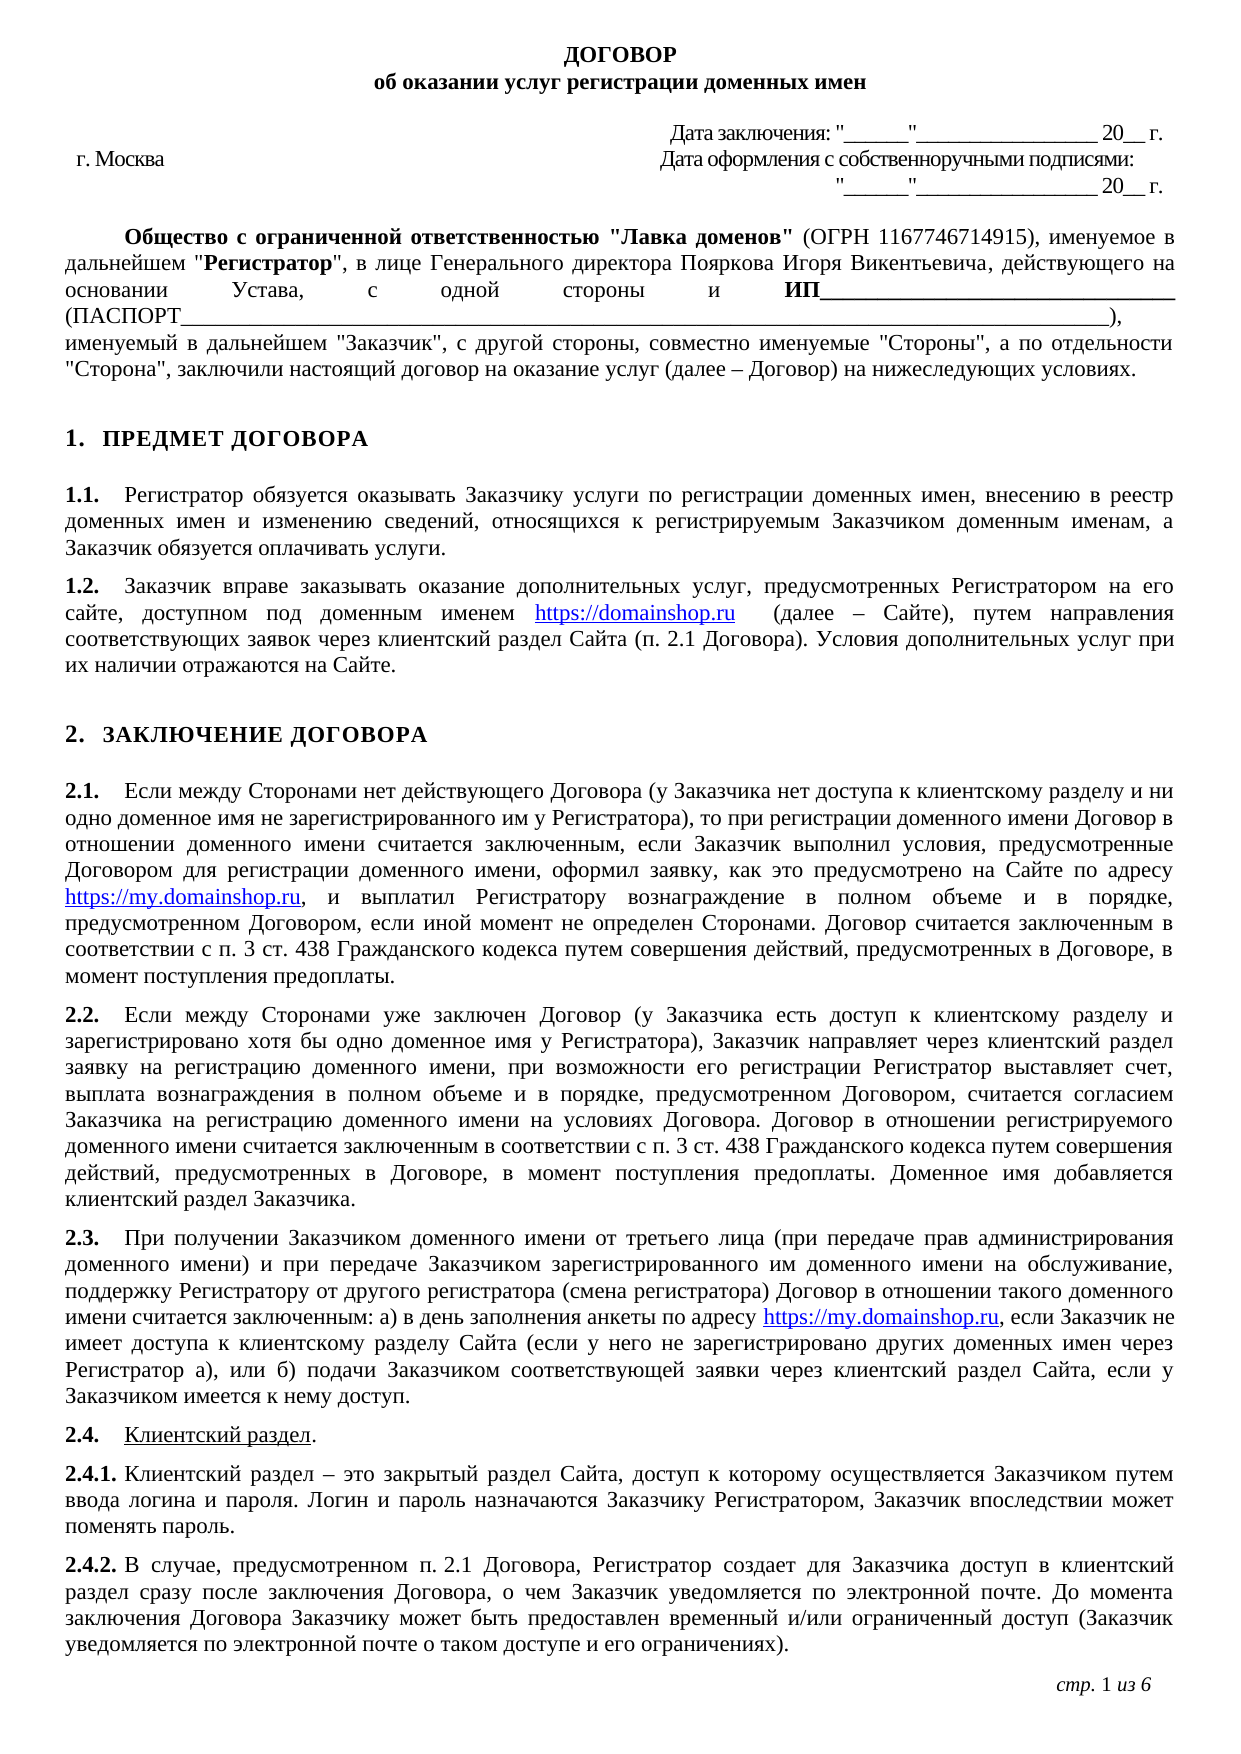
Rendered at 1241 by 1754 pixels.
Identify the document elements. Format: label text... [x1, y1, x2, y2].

list Заказчик вправе заказывать оказание дополнительных услуг, предусмотренных Регистратором на его сайте, доступном под доменным именем https://domainshop.ru (далее – Сайте), путем направления соответствующих заявок через клиентский раздел Сайта (п. 2.1 Договора). Условия дополнительных услуг при их наличии отражаются на Сайте. [65, 572, 1175, 678]
text об оказании услуг регистрации доменных имен [65, 68, 1175, 94]
list При получении Заказчиком доменного имени от третьего лица (при передаче прав администрирования доменного имени) и при передаче Заказчиком зарегистрированного им доменного имени на обслуживание, поддержку Регистратору от другого регистратора (смена регистратора) Договор в отношении такого доменного имени считается заключенным: а) в день заполнения анкеты по адресу https://my.domainshop.ru, если Заказчик не имеет доступа к клиентскому разделу Сайта (если у него не зарегистрировано других доменных имен через Регистратор а), или б) подачи Заказчиком соответствующей заявки через клиентский раздел Сайта, если у Заказчиком имеется к нему доступ. [65, 1224, 1175, 1408]
table_header г. Москва [65, 94, 620, 223]
list ПРЕДМЕТ ДОГОВОРА [65, 423, 1175, 452]
list Если между Сторонами уже заключен Договор (у Заказчика есть доступ к клиентскому разделу и зарегистрировано хотя бы одно доменное имя у Регистратора), Заказчик направляет через клиентский раздел заявку на регистрацию доменного имени, при возможности его регистрации Регистратор выставляет счет, выплата вознаграждения в полном объеме и в порядке, предусмотренном Договором, считается согласием Заказчика на регистрацию доменного имени на условиях Договора. Договор в отношении регистрируемого доменного имени считается заключенным в соответствии с п. 3 ст. 438 Гражданского кодекса путем совершения действий, предусмотренных в Договоре, в момент поступления предоплаты. Доменное имя добавляется клиентский раздел Заказчика. [65, 1001, 1175, 1212]
text Общество с ограниченной ответственностью "Лавка доменов" (ОГРН 1167746714915), именуемое в дальнейшем "Регистратор", в лице Генерального директора Пояркова Игоря Викентьевича, действующего на основании Устава, с одной стороны и ИП_______________________________ (ПАСПОРТ_________________________________________________________________________________), именуемый в дальнейшем "Заказчик", с другой стороны, совместно именуемые "Стороны", а по отдельности "Сторона", заключили настоящий договор на оказание услуг (далее – Договор) на нижеследующих условиях. [65, 223, 1175, 381]
table_header Дата заключения: "______"_________________ 20__ г. Дата оформления с собственноручными подписями: "______"_________________ 20__ г. [620, 94, 1175, 223]
list В случае, предусмотренном п. 2.1 Договора, Регистратор создает для Заказчика доступ в клиентский раздел сразу после заключения Договора, о чем Заказчик уведомляется по электронной почте. До момента заключения Договора Заказчику может быть предоставлен временный и/или ограниченный доступ (Заказчик уведомляется по электронной почте о таком доступе и его ограничениях). [65, 1551, 1175, 1657]
list Клиентский раздел. [65, 1421, 1175, 1447]
list Клиентский раздел – это закрытый раздел Сайта, доступ к которому осуществляется Заказчиком путем ввода логина и пароля. Логин и пароль назначаются Заказчику Регистратором, Заказчик впоследствии может поменять пароль. [65, 1460, 1175, 1539]
text ДОГОВОР [65, 41, 1175, 68]
list Регистратор обязуется оказывать Заказчику услуги по регистрации доменных имен, внесению в реестр доменных имен и изменению сведений, относящихся к регистрируемым Заказчиком доменным именам, а Заказчик обязуется оплачивать услуги. [65, 481, 1175, 560]
list Если между Сторонами нет действующего Договора (у Заказчика нет доступа к клиентскому разделу и ни одно доменное имя не зарегистрированного им у Регистратора), то при регистрации доменного имени Договор в отношении доменного имени считается заключенным, если Заказчик выполнил условия, предусмотренные Договором для регистрации доменного имени, оформил заявку, как это предусмотрено на Сайте по адресу https://my.domainshop.ru, и выплатил Регистратору вознаграждение в полном объеме и в порядке, предусмотренном Договором, если иной момент не определен Сторонами. Договор считается заключенным в соответствии с п. 3 ст. 438 Гражданского кодекса путем совершения действий, предусмотренных в Договоре, в момент поступления предоплаты. [65, 777, 1175, 988]
list ЗАКЛЮЧЕНИЕ ДОГОВОРА [65, 719, 1175, 748]
